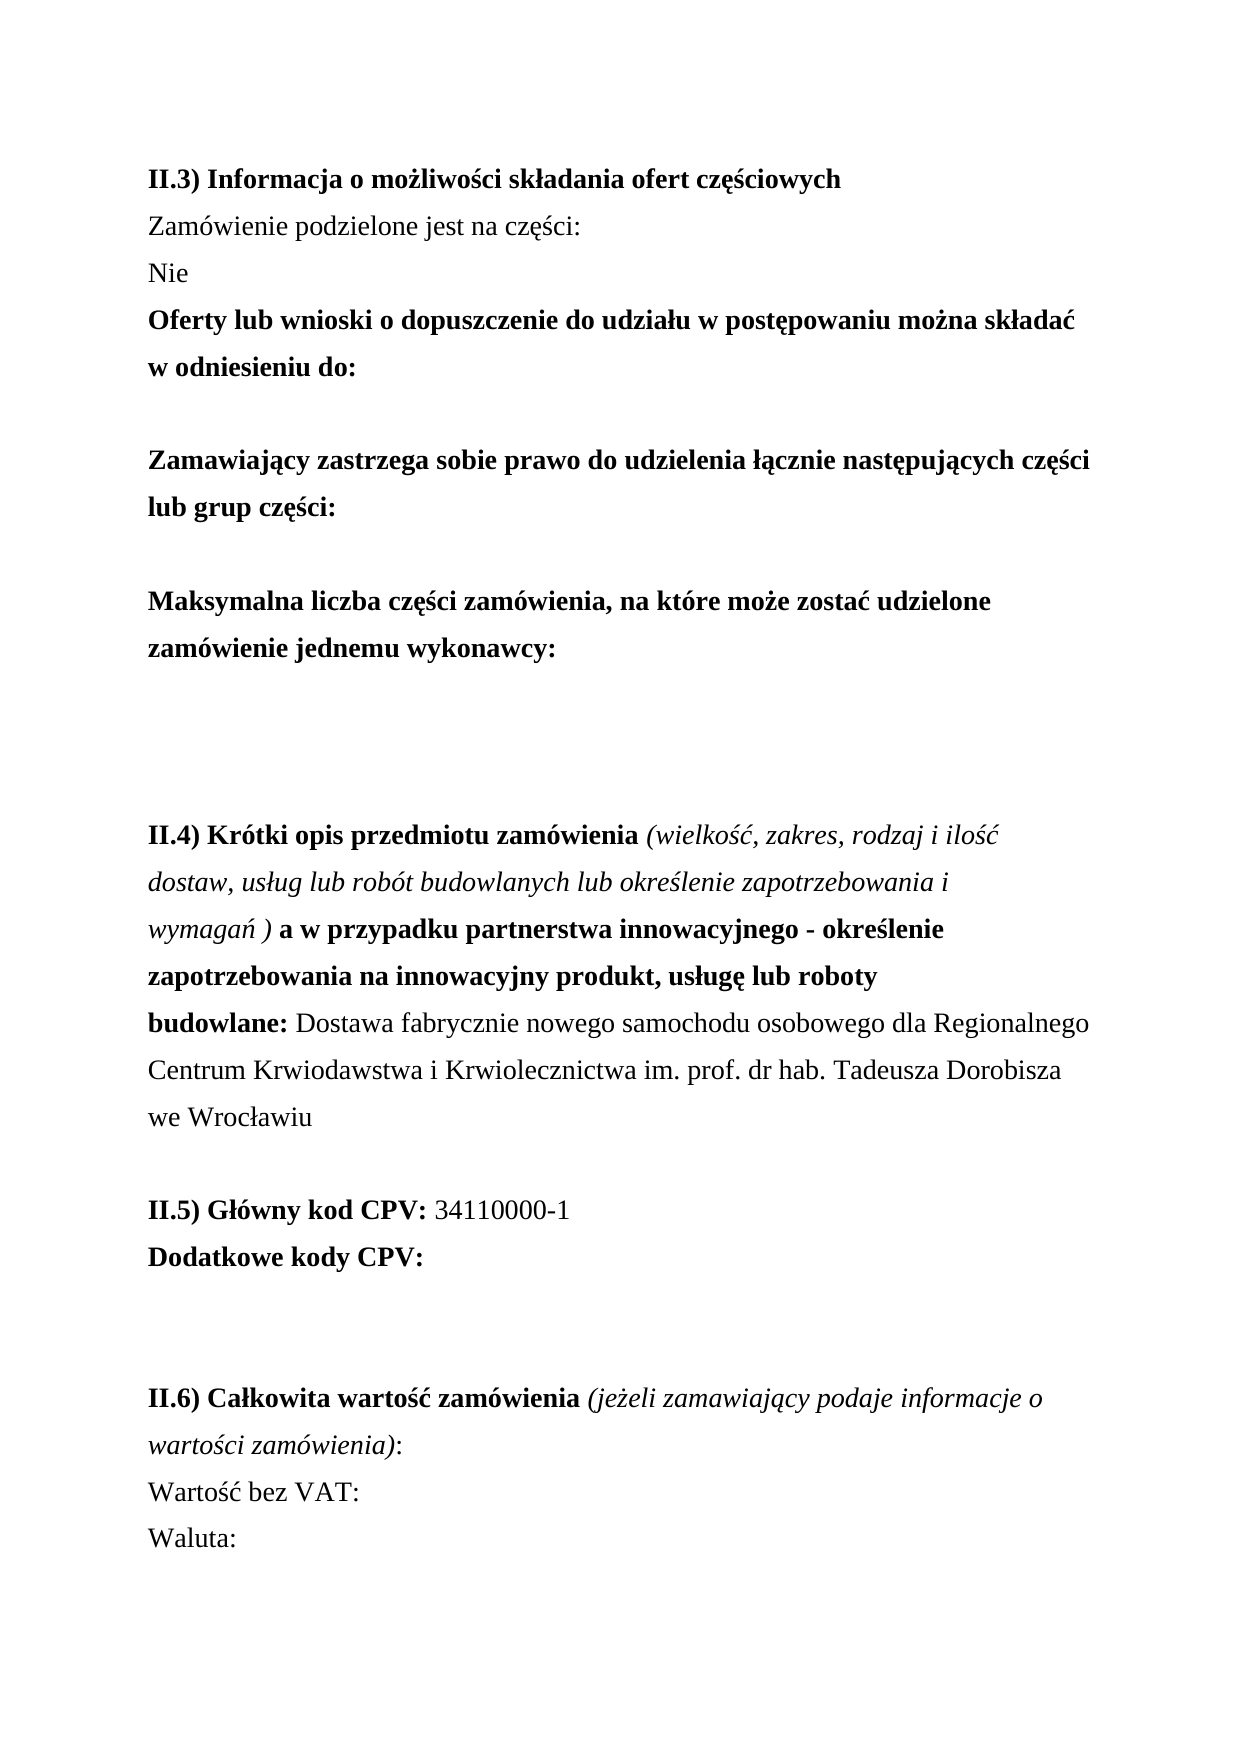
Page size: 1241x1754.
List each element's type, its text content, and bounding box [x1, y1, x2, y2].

text Zamawiający zastrzega sobie prawo do udzielenia łącznie następujących części lub grup części: Maksymalna liczba części zamówienia, na które może zostać udzielone zamówienie jednemu wykonawcy: II.4) Krótki opis przedmiotu zamówienia (wielkość, zakres, rodzaj i ilość dostaw, usług lub robót budowlanych lub określenie zapotrzebowania i wymagań ) a w przypadku partnerstwa innowacyjnego - określenie zapotrzebowania na innowacyjny produkt, usługę lub roboty budowlane: Dostawa fabrycznie nowego samochodu osobowego dla Regionalnego Centrum Krwiodawstwa i Krwiolecznictwa im. prof. dr hab. Tadeusza Dorobisza we Wrocławiu II.5) Główny kod CPV: 34110000-1 Dodatkowe kody CPV: II.6) Całkowita wartość zamówienia (jeżeli zamawiający podaje informacje o wartości zamówienia): Wartość bez VAT: Waluta: [148, 429, 1093, 1554]
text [148, 148, 1093, 241]
text Nie Oferty lub wnioski o dopuszczenie do udziału w postępowaniu można składać w odniesieniu do: [148, 241, 1093, 429]
